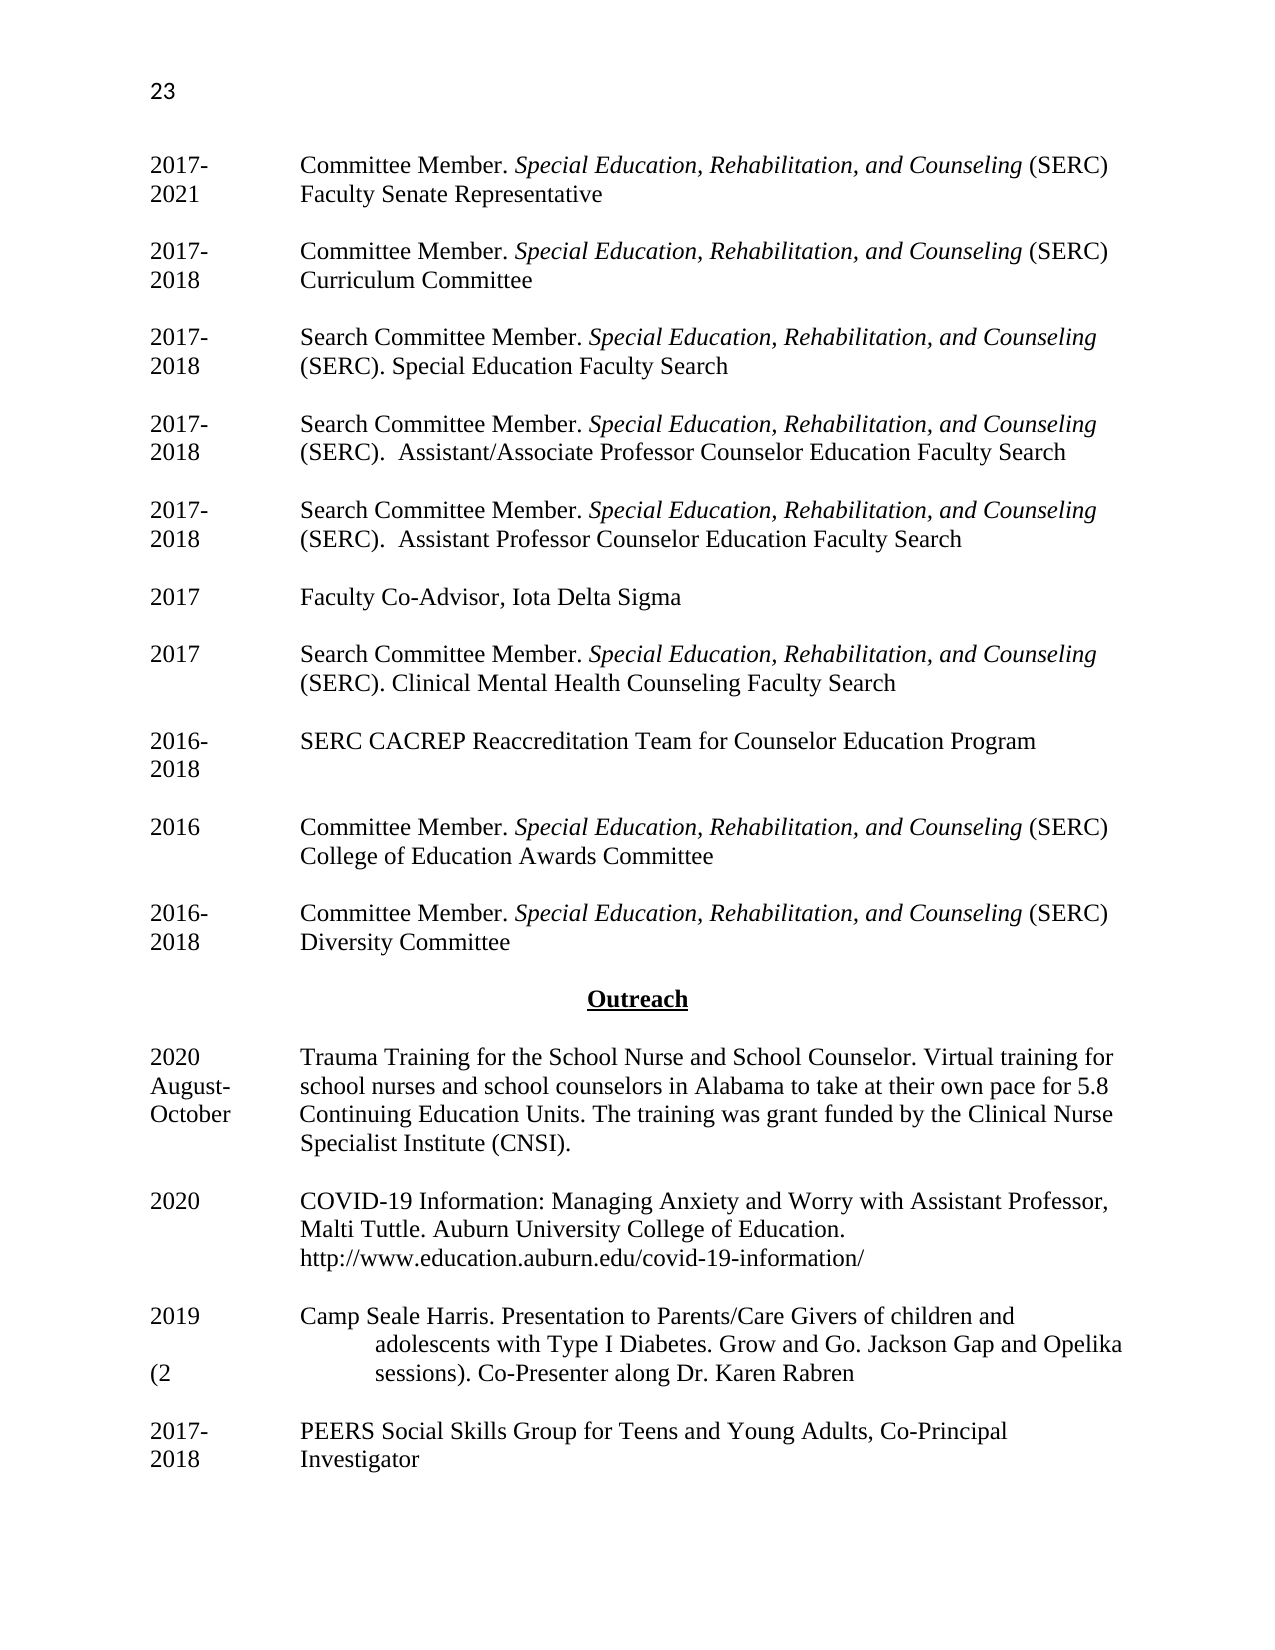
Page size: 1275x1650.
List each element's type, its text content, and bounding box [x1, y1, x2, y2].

text August- school nurses and school counselors in Alabama to take at their own pace for 5.8 [150, 1071, 1125, 1099]
text 2018 Investigator [150, 1444, 1125, 1473]
text 2017 Faculty Co-Advisor, Iota Delta Sigma [150, 582, 1125, 610]
text 2016 Committee Member. Special Education, Rehabilitation, and Counseling (SERC) [150, 812, 1125, 841]
text 2018 (SERC). Assistant Professor Counselor Education Faculty Search [150, 524, 1125, 552]
text 2018 [150, 754, 1125, 783]
text 2016- Committee Member. Special Education, Rehabilitation, and Counseling (SERC) [150, 898, 1125, 927]
text (SERC). Clinical Mental Health Counseling Faculty Search [150, 668, 1125, 697]
text October Continuing Education Units. The training was grant funded by the Clinical Nurse Specialist Institute (CNSI). [150, 1099, 1125, 1157]
text 2019 Camp Seale Harris. Presentation to Parents/Care Givers of children and adolescents with Type I Diabetes. Grow and Go. Jackson Gap and Opelika (2 sessions). Co-Presenter along Dr. Karen Rabren [150, 1301, 1125, 1387]
text 2017- Committee Member. Special Education, Rehabilitation, and Counseling (SERC) [150, 150, 1125, 179]
text College of Education Awards Committee [150, 841, 1125, 869]
text Outreach [150, 984, 1125, 1013]
text 2017 Search Committee Member. Special Education, Rehabilitation, and Counseling [150, 639, 1125, 668]
text 2018 Diversity Committee [150, 927, 1125, 956]
text 2020 COVID-19 Information: Managing Anxiety and Worry with Assistant Professor, Malti Tuttle. Auburn University College of Education. http://www.education.auburn.edu/covid-19-information/ [150, 1186, 1125, 1272]
text 2017- Search Committee Member. Special Education, Rehabilitation, and Counseling [150, 409, 1125, 437]
text 2017- PEERS Social Skills Group for Teens and Young Adults, Co-Principal [150, 1416, 1125, 1444]
text 2021 Faculty Senate Representative [150, 179, 1125, 207]
text 2018 (SERC). Assistant/Associate Professor Counselor Education Faculty Search [150, 437, 1125, 466]
text 2020 Trauma Training for the School Nurse and School Counselor. Virtual training for [150, 1042, 1125, 1071]
text 2017- Committee Member. Special Education, Rehabilitation, and Counseling (SERC) 2018 Curriculum Committee [150, 236, 1125, 294]
text 2016- SERC CACREP Reaccreditation Team for Counselor Education Program [150, 726, 1125, 754]
text 2017- Search Committee Member. Special Education, Rehabilitation, and Counseling [150, 495, 1125, 524]
text 2017- Search Committee Member. Special Education, Rehabilitation, and Counseling 2018 (SERC). Special Education Faculty Search [150, 322, 1125, 380]
